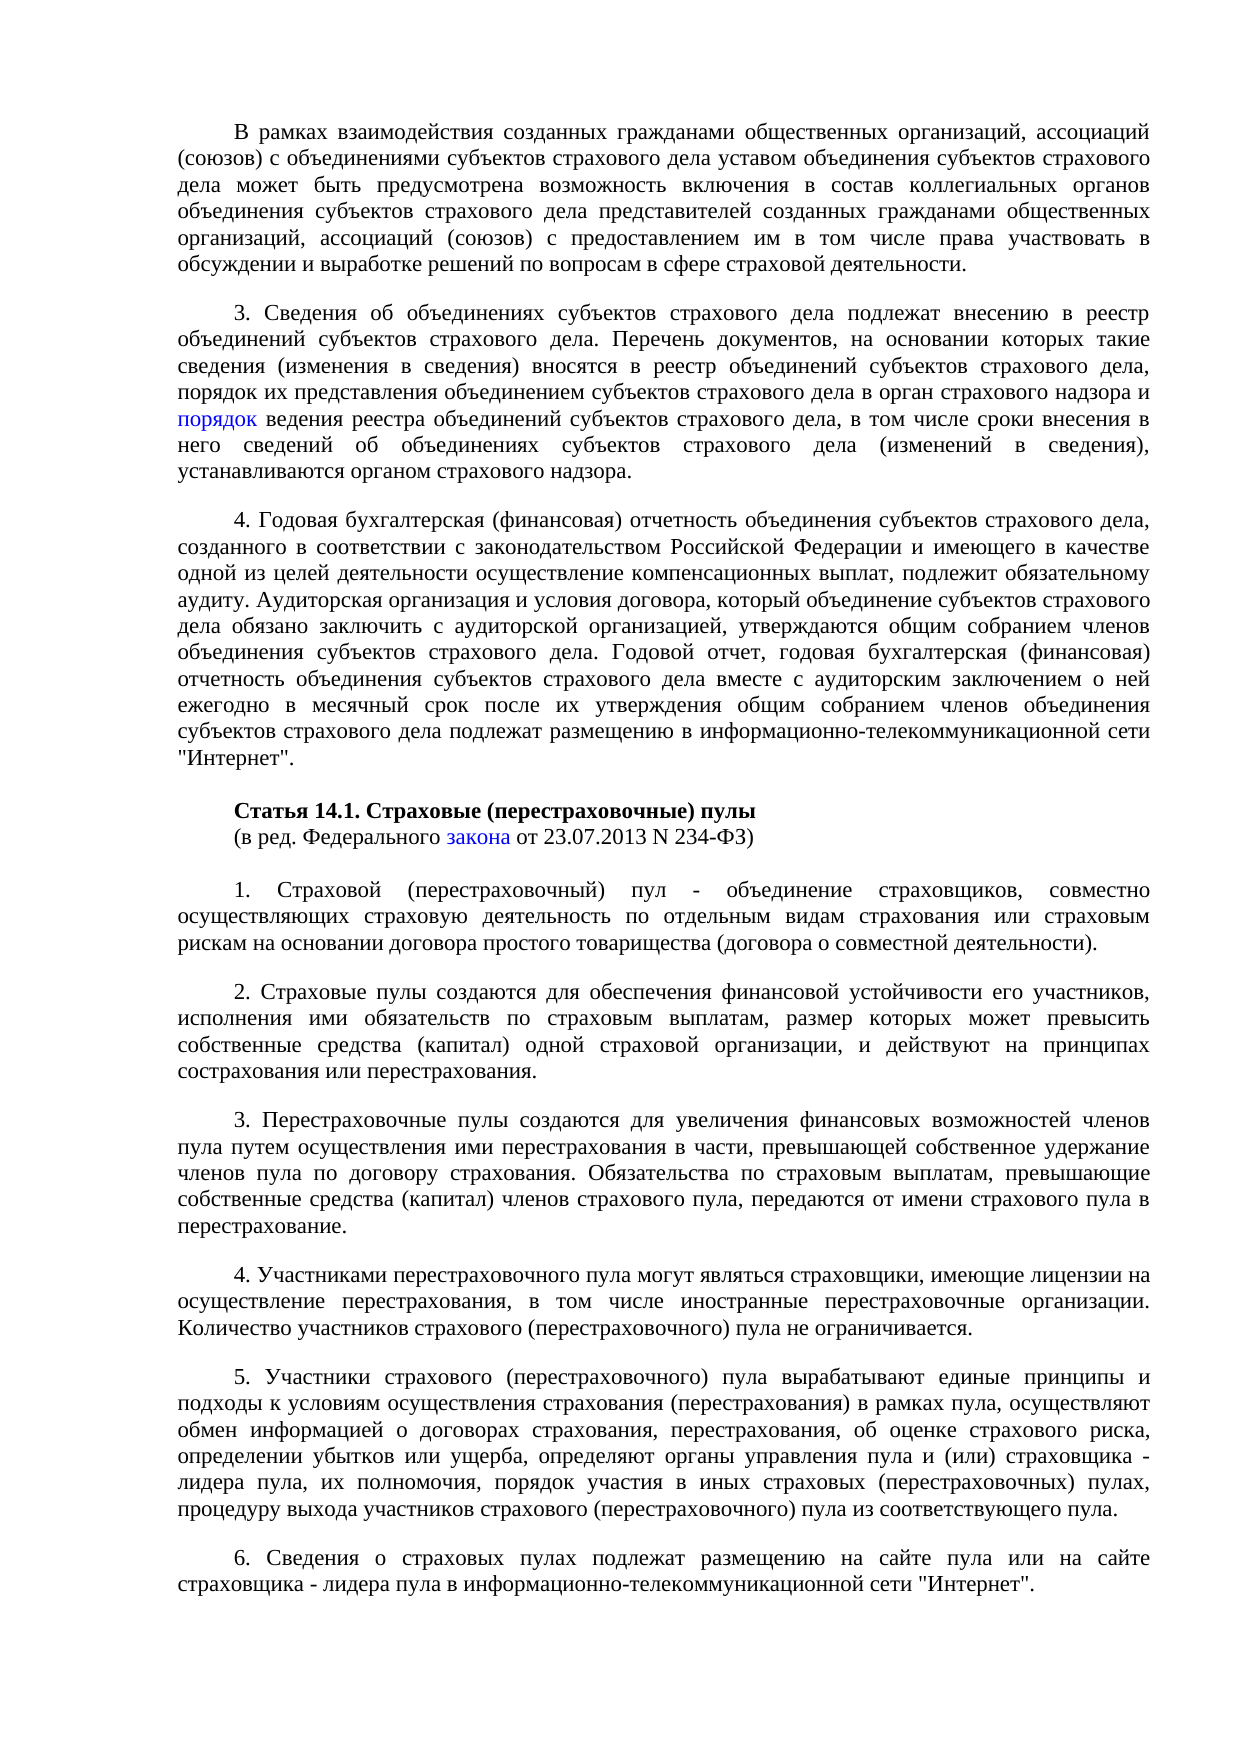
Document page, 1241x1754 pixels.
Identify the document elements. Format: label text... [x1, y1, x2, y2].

text 3. Сведения об объединениях субъектов страхового дела подлежат внесению в реестр объединений субъектов страхового дела. Перечень документов, на основании которых такие сведения (изменения в сведения) вносятся в реестр объединений субъектов страхового дела, порядок их представления объединением субъектов страхового дела в орган страхового надзора и порядок ведения реестра объединений субъектов страхового дела, в том числе сроки внесения в него сведений об объединениях субъектов страхового дела (изменений в сведения), устанавливаются органом страхового надзора. [177, 299, 1152, 484]
text 4. Годовая бухгалтерская (финансовая) отчетность объединения субъектов страхового дела, созданного в соответствии с законодательством Российской Федерации и имеющего в качестве одной из целей деятельности осуществление компенсационных выплат, подлежит обязательному аудиту. Аудиторская организация и условия договора, который объединение субъектов страхового дела обязано заключить с аудиторской организацией, утверждаются общим собранием членов объединения субъектов страхового дела. Годовой отчет, годовая бухгалтерская (финансовая) отчетность объединения субъектов страхового дела вместе с аудиторским заключением о ней ежегодно в месячный срок после их утверждения общим собранием членов объединения субъектов страхового дела подлежат размещению в информационно-телекоммуникационной сети "Интернет". [177, 507, 1152, 770]
text Статья 14.1. Страховые (перестраховочные) пулы [177, 797, 1152, 823]
text В рамках взаимодействия созданных гражданами общественных организаций, ассоциаций (союзов) с объединениями субъектов страхового дела уставом объединения субъектов страхового дела может быть предусмотрена возможность включения в состав коллегиальных органов объединения субъектов страхового дела представителей созданных гражданами общественных организаций, ассоциаций (союзов) с предоставлением им в том числе права участвовать в обсуждении и выработке решений по вопросам в сфере страховой деятельности. [177, 118, 1152, 276]
text 4. Участниками перестраховочного пула могут являться страховщики, имеющие лицензии на осуществление перестрахования, в том числе иностранные перестраховочные организации. Количество участников страхового (перестраховочного) пула не ограничивается. [177, 1261, 1152, 1340]
text 6. Сведения о страховых пулах подлежат размещению на сайте пула или на сайте страховщика - лидера пула в информационно-телекоммуникационной сети "Интернет". [177, 1544, 1152, 1597]
text 3. Перестраховочные пулы создаются для увеличения финансовых возможностей членов пула путем осуществления ими перестрахования в части, превышающей собственное удержание членов пула по договору страхования. Обязательства по страховым выплатам, превышающие собственные средства (капитал) членов страхового пула, передаются от имени страхового пула в перестрахование. [177, 1106, 1152, 1238]
text 1. Страховой (перестраховочный) пул - объединение страховщиков, совместно осуществляющих страховую деятельность по отдельным видам страхования или страховым рискам на основании договора простого товарищества (договора о совместной деятельности). [177, 876, 1152, 955]
text (в ред. Федерального закона от 23.07.2013 N 234-ФЗ) [177, 823, 1152, 849]
text 5. Участники страхового (перестраховочного) пула вырабатывают единые принципы и подходы к условиям осуществления страхования (перестрахования) в рамках пула, осуществляют обмен информацией о договорах страхования, перестрахования, об оценке страхового риска, определении убытков или ущерба, определяют органы управления пула и (или) страховщика - лидера пула, их полномочия, порядок участия в иных страховых (перестраховочных) пулах, процедуру выхода участников страхового (перестраховочного) пула из соответствующего пула. [177, 1363, 1152, 1521]
text 2. Страховые пулы создаются для обеспечения финансовой устойчивости его участников, исполнения ими обязательств по страховым выплатам, размер которых может превысить собственные средства (капитал) одной страховой организации, и действуют на принципах сострахования или перестрахования. [177, 978, 1152, 1083]
